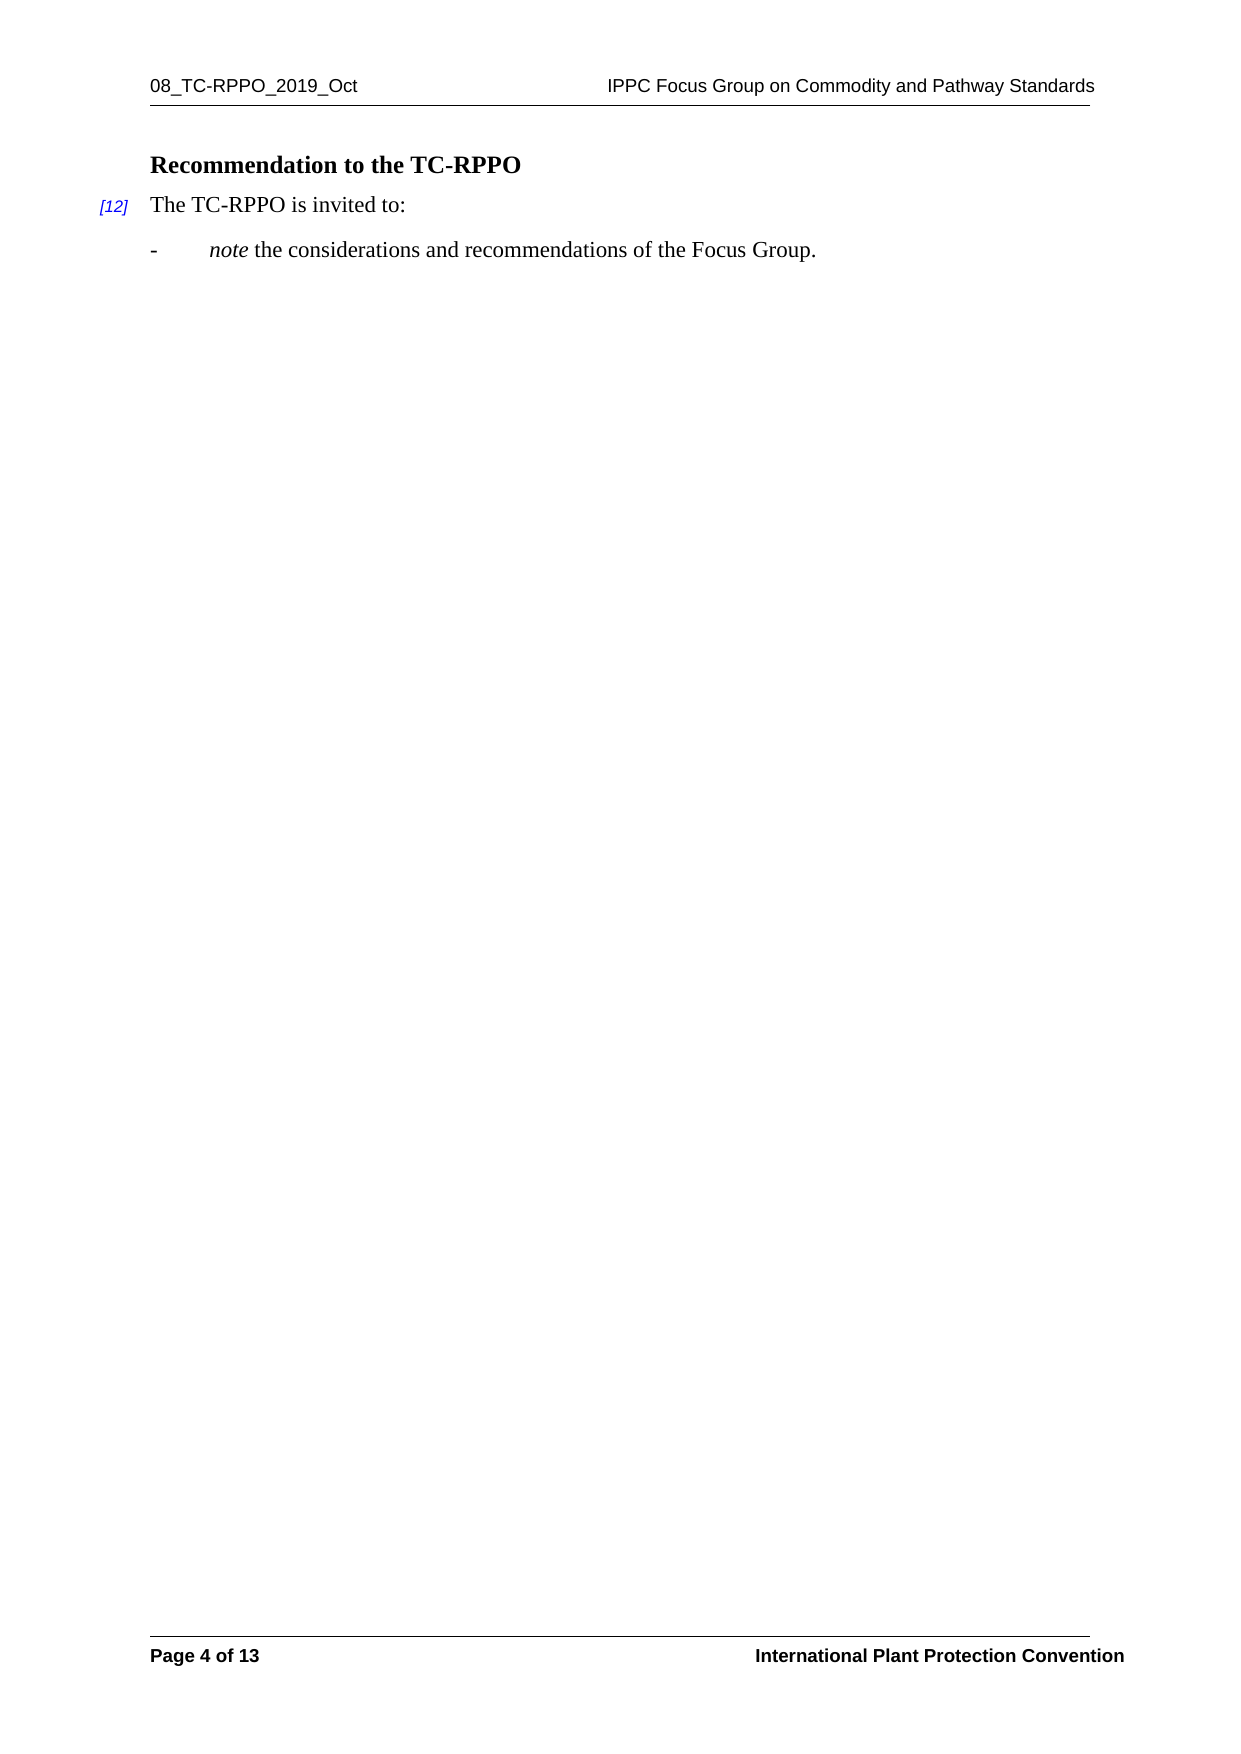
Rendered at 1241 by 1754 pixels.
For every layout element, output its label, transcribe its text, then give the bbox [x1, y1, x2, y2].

text note the considerations and recommendations of the Focus Group. [150, 236, 1090, 263]
subtitle Recommendation to the TC-RPPO [150, 150, 1090, 179]
text The TC-RPPO is invited to: [100, 191, 1090, 218]
